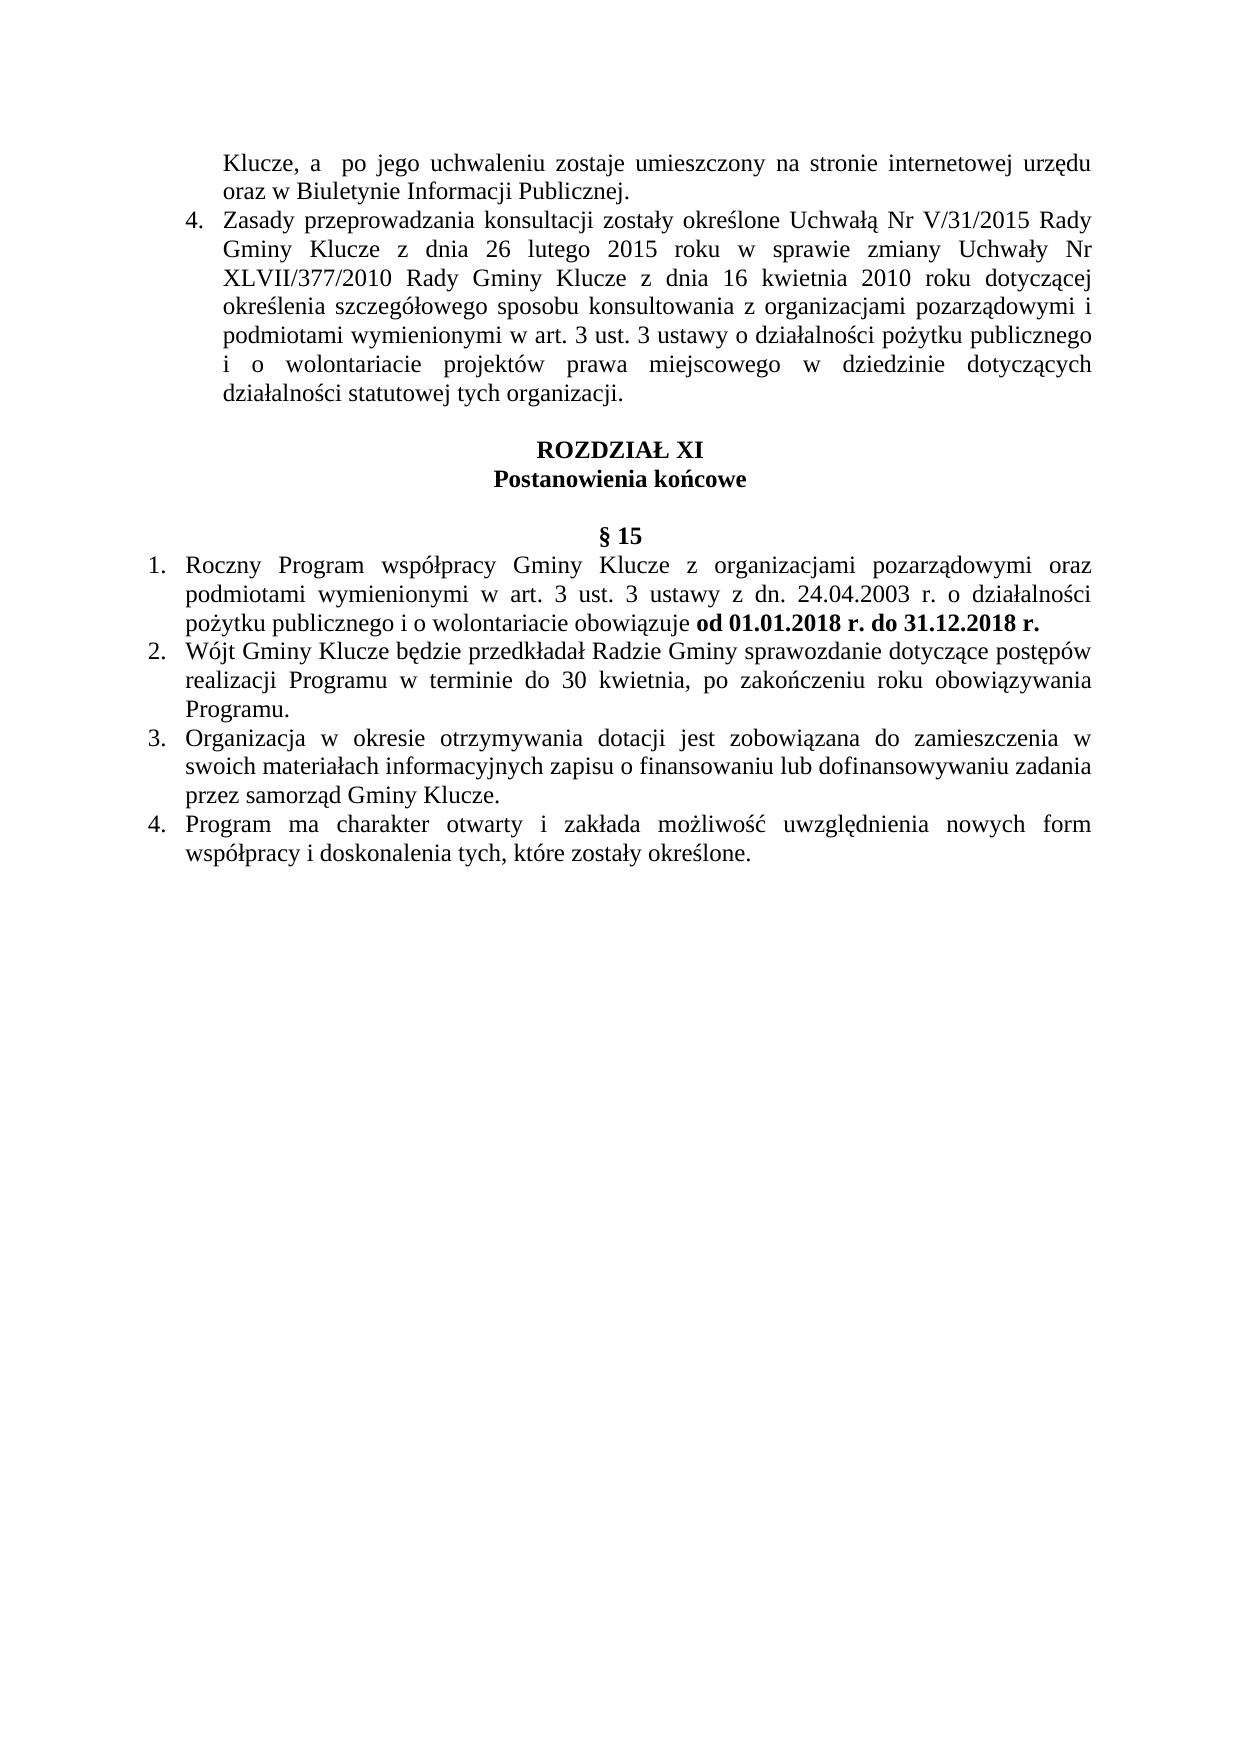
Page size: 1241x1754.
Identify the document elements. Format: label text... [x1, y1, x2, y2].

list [185, 148, 1093, 205]
list Wójt Gminy Klucze będzie przedkładał Radzie Gminy sprawozdanie dotyczące postępów realizacji Programu w terminie do 30 kwietnia, po zakończeniu roku obowiązywania Programu. [148, 636, 1093, 723]
list Zasady przeprowadzania konsultacji zostały określone Uchwałą Nr V/31/2015 Rady Gminy Klucze z dnia 26 lutego 2015 roku w sprawie zmiany Uchwały Nr XLVII/377/2010 Rady Gminy Klucze z dnia 16 kwietnia 2010 roku dotyczącej określenia szczegółowego sposobu konsultowania z organizacjami pozarządowymi i podmiotami wymienionymi w art. 3 ust. 3 ustawy o działalności pożytku publicznego i o wolontariacie projektów prawa miejscowego w dziedzinie dotyczących działalności statutowej tych organizacji. [185, 205, 1093, 406]
list Roczny Program współpracy Gminy Klucze z organizacjami pozarządowymi oraz podmiotami wymienionymi w art. 3 ust. 3 ustawy z dn. 24.04.2003 r. o działalności pożytku publicznego i o wolontariacie obowiązuje od 01.01.2018 r. do 31.12.2018 r. [148, 550, 1093, 636]
text Postanowienia końcowe [148, 464, 1093, 493]
list Organizacja w okresie otrzymywania dotacji jest zobowiązana do zamieszczenia w swoich materiałach informacyjnych zapisu o finansowaniu lub dofinansowywaniu zadania przez samorząd Gminy Klucze. [148, 723, 1093, 809]
list Program ma charakter otwarty i zakłada możliwość uwzględnienia nowych form współpracy i doskonalenia tych, które zostały określone. [148, 809, 1093, 866]
text § 15 [148, 521, 1093, 550]
text ROZDZIAŁ XI [148, 435, 1093, 464]
